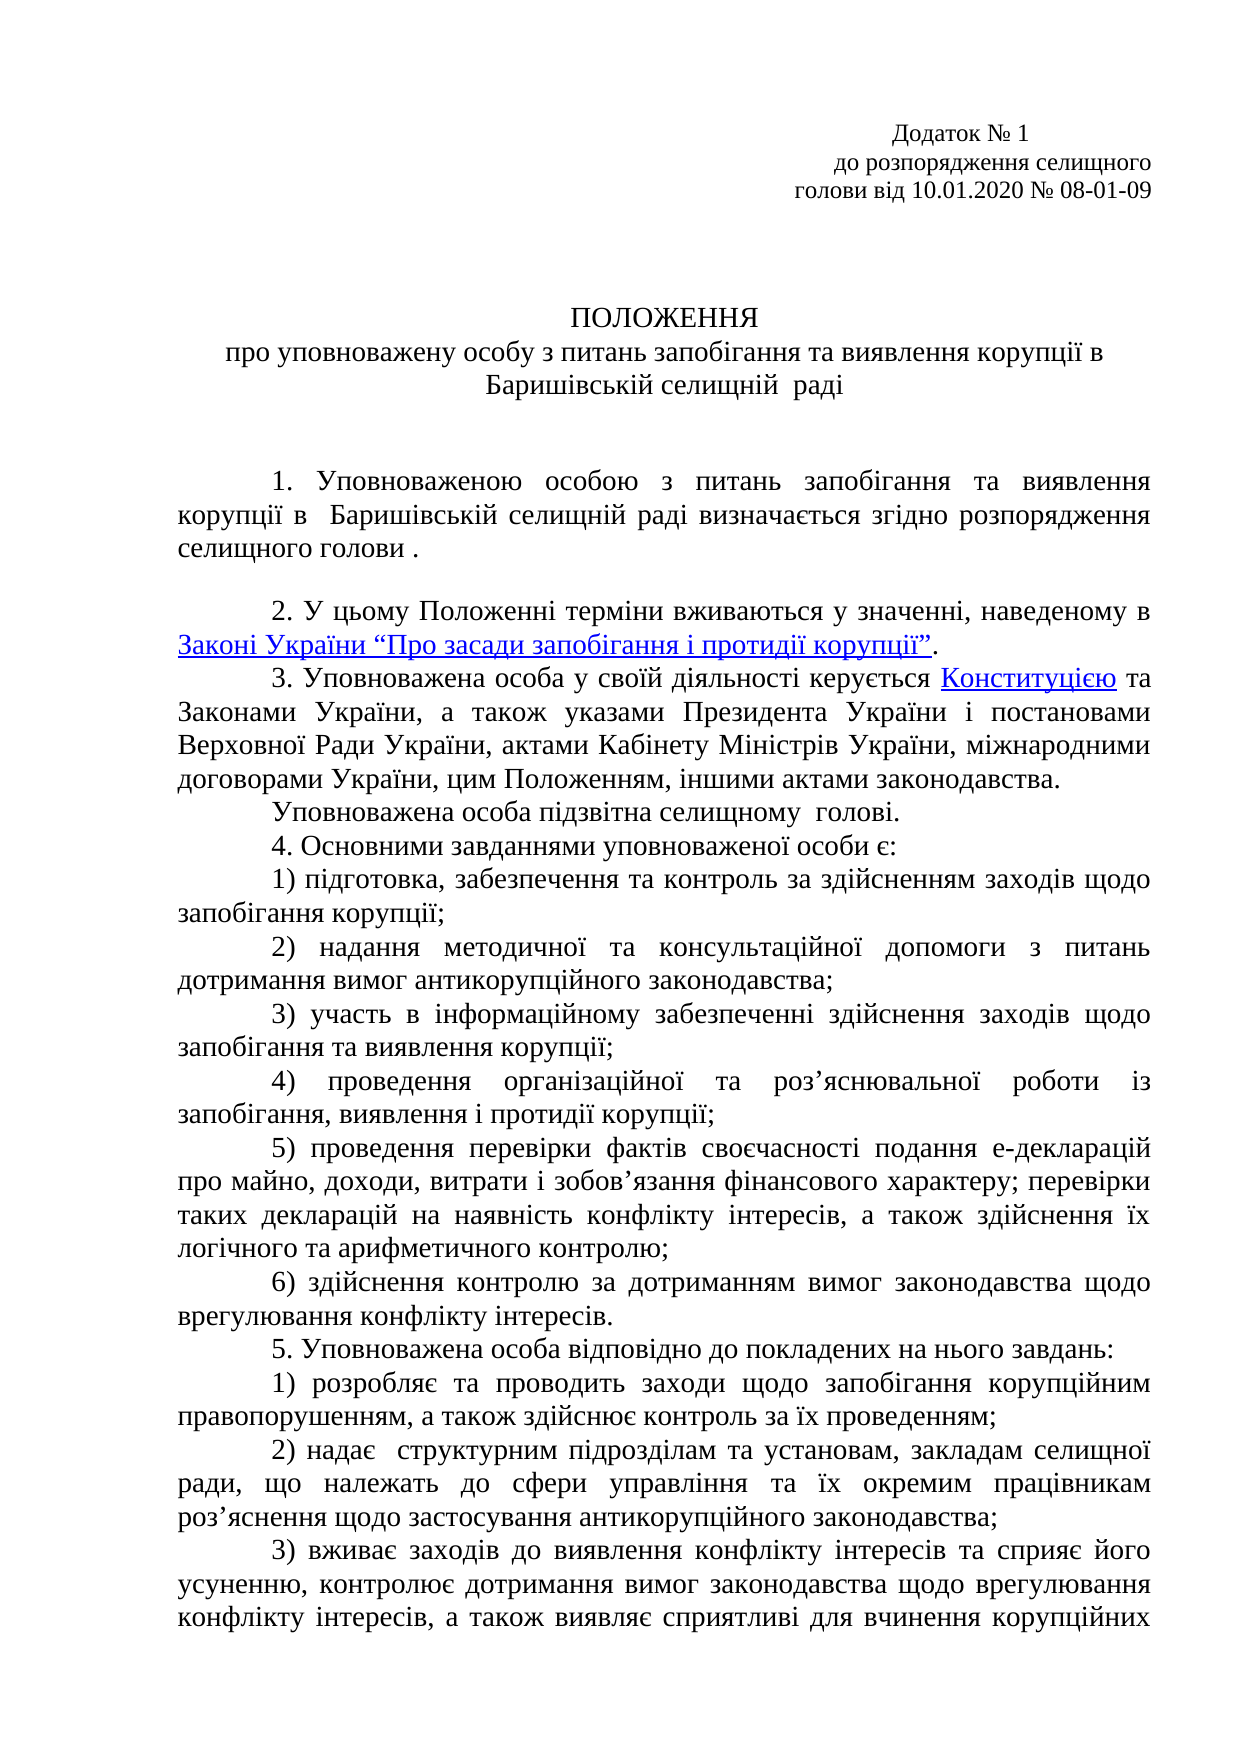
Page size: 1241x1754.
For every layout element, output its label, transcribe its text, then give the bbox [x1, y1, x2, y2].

text 3. Уповноважена особа у своїй діяльності керується Конституцією та Законами України, а також указами Президента України і постановами Верховної Ради України, актами Кабінету Міністрів України, міжнародними договорами України, цим Положенням, іншими актами законодавства. [177, 660, 1152, 794]
text 4) проведення організаційної та роз’яснювальної роботи із запобігання, виявлення і протидії корупції; [177, 1063, 1152, 1130]
text 2) надає структурним підрозділам та установам, закладам селищної ради, що належать до сфери управління та їх окремим працівникам роз’яснення щодо застосування антикорупційного законодавства; [177, 1432, 1152, 1532]
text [177, 1532, 1152, 1633]
text 3) участь в інформаційному забезпеченні здійснення заходів щодо запобігання та виявлення корупції; [177, 996, 1152, 1063]
text 1. Уповноваженою особою з питань запобігання та виявлення корупції в Баришівській селищній раді визначається згідно розпорядження селищного голови . [177, 463, 1152, 564]
text 6) здійснення контролю за дотриманням вимог законодавства щодо врегулювання конфлікту інтересів. [177, 1264, 1152, 1331]
text до розпорядження селищного голови від 10.01.2020 № 08-01-09 [177, 147, 1152, 204]
text ПОЛОЖЕННЯ [177, 300, 1152, 334]
text 2. У цьому Положенні терміни вживаються у значенні, наведеному в Законі України “Про засади запобігання і протидії корупції”. [177, 593, 1152, 660]
text 4. Основними завданнями уповноваженої особи є: [177, 828, 1152, 862]
text 5. Уповноважена особа відповідно до покладених на нього завдань: [177, 1331, 1152, 1365]
text 5) проведення перевірки фактів своєчасності подання е-декларацій про майно, доходи, витрати і зобов’язання фінансового характеру; перевірки таких декларацій на наявність конфлікту інтересів, а також здійснення їх логічного та арифметичного контролю; [177, 1130, 1152, 1264]
text 1) підготовка, забезпечення та контроль за здійсненням заходів щодо запобігання корупції; [177, 862, 1152, 929]
text 2) надання методичної та консультаційної допомоги з питань дотримання вимог антикорупційного законодавства; [177, 929, 1152, 996]
text про уповноважену особу з питань запобігання та виявлення корупції в Баришівській селищній раді [177, 334, 1152, 401]
text Додаток № 1 [177, 118, 1152, 147]
text 1) розробляє та проводить заходи щодо запобігання корупційним правопорушенням, а також здійснює контроль за їх проведенням; [177, 1365, 1152, 1432]
text Уповноважена особа підзвітна селищному голові. [177, 794, 1152, 828]
